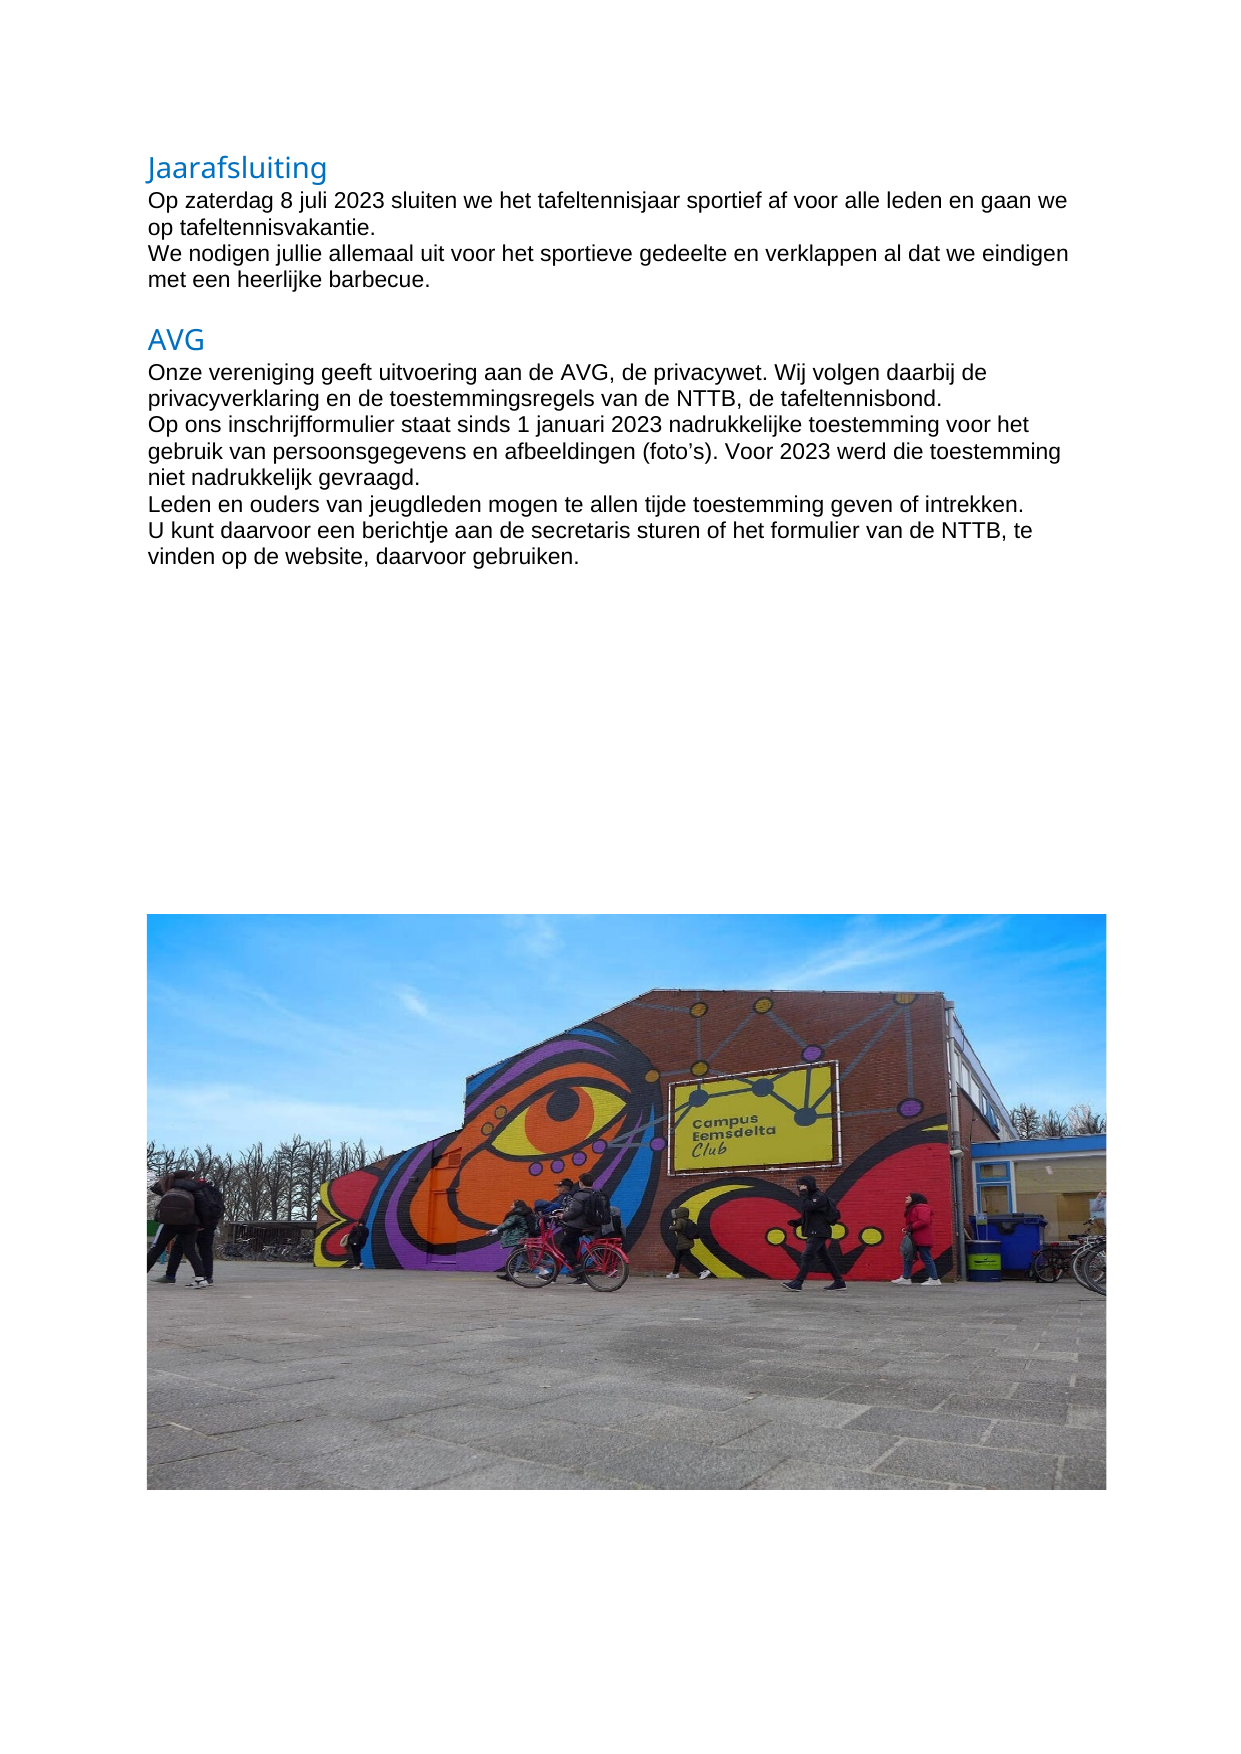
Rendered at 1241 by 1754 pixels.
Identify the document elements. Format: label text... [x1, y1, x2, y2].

picture [146, 914, 1107, 1490]
text U kunt daarvoor een berichtje aan de secretaris sturen of het formulier van de NTTB, te vinden op de website, daarvoor gebruiken. [148, 517, 1093, 569]
text Op ons inschrijfformulier staat sinds 1 januari 2023 nadrukkelijke toestemming voor het gebruik van persoonsgegevens en afbeeldingen (foto’s). Voor 2023 werd die toestemming niet nadrukkelijk gevraagd. [148, 411, 1093, 491]
text AVG [148, 319, 1093, 359]
text Op zaterdag 8 juli 2023 sluiten we het tafeltennisjaar sportief af voor alle leden en gaan we op tafeltennisvakantie. [148, 187, 1093, 240]
text We nodigen jullie allemaal uit voor het sportieve gedeelte en verklappen al dat we eindigen met een heerlijke barbecue. [148, 240, 1093, 293]
text Onze vereniging geeft uitvoering aan de AVG, de privacywet. Wij volgen daarbij de privacyverklaring en de toestemmingsregels van de NTTB, de tafeltennisbond. [148, 359, 1093, 411]
text Jaarafsluiting [148, 148, 1093, 187]
text Leden en ouders van jeugdleden mogen te allen tijde toestemming geven of intrekken. [148, 491, 1093, 517]
